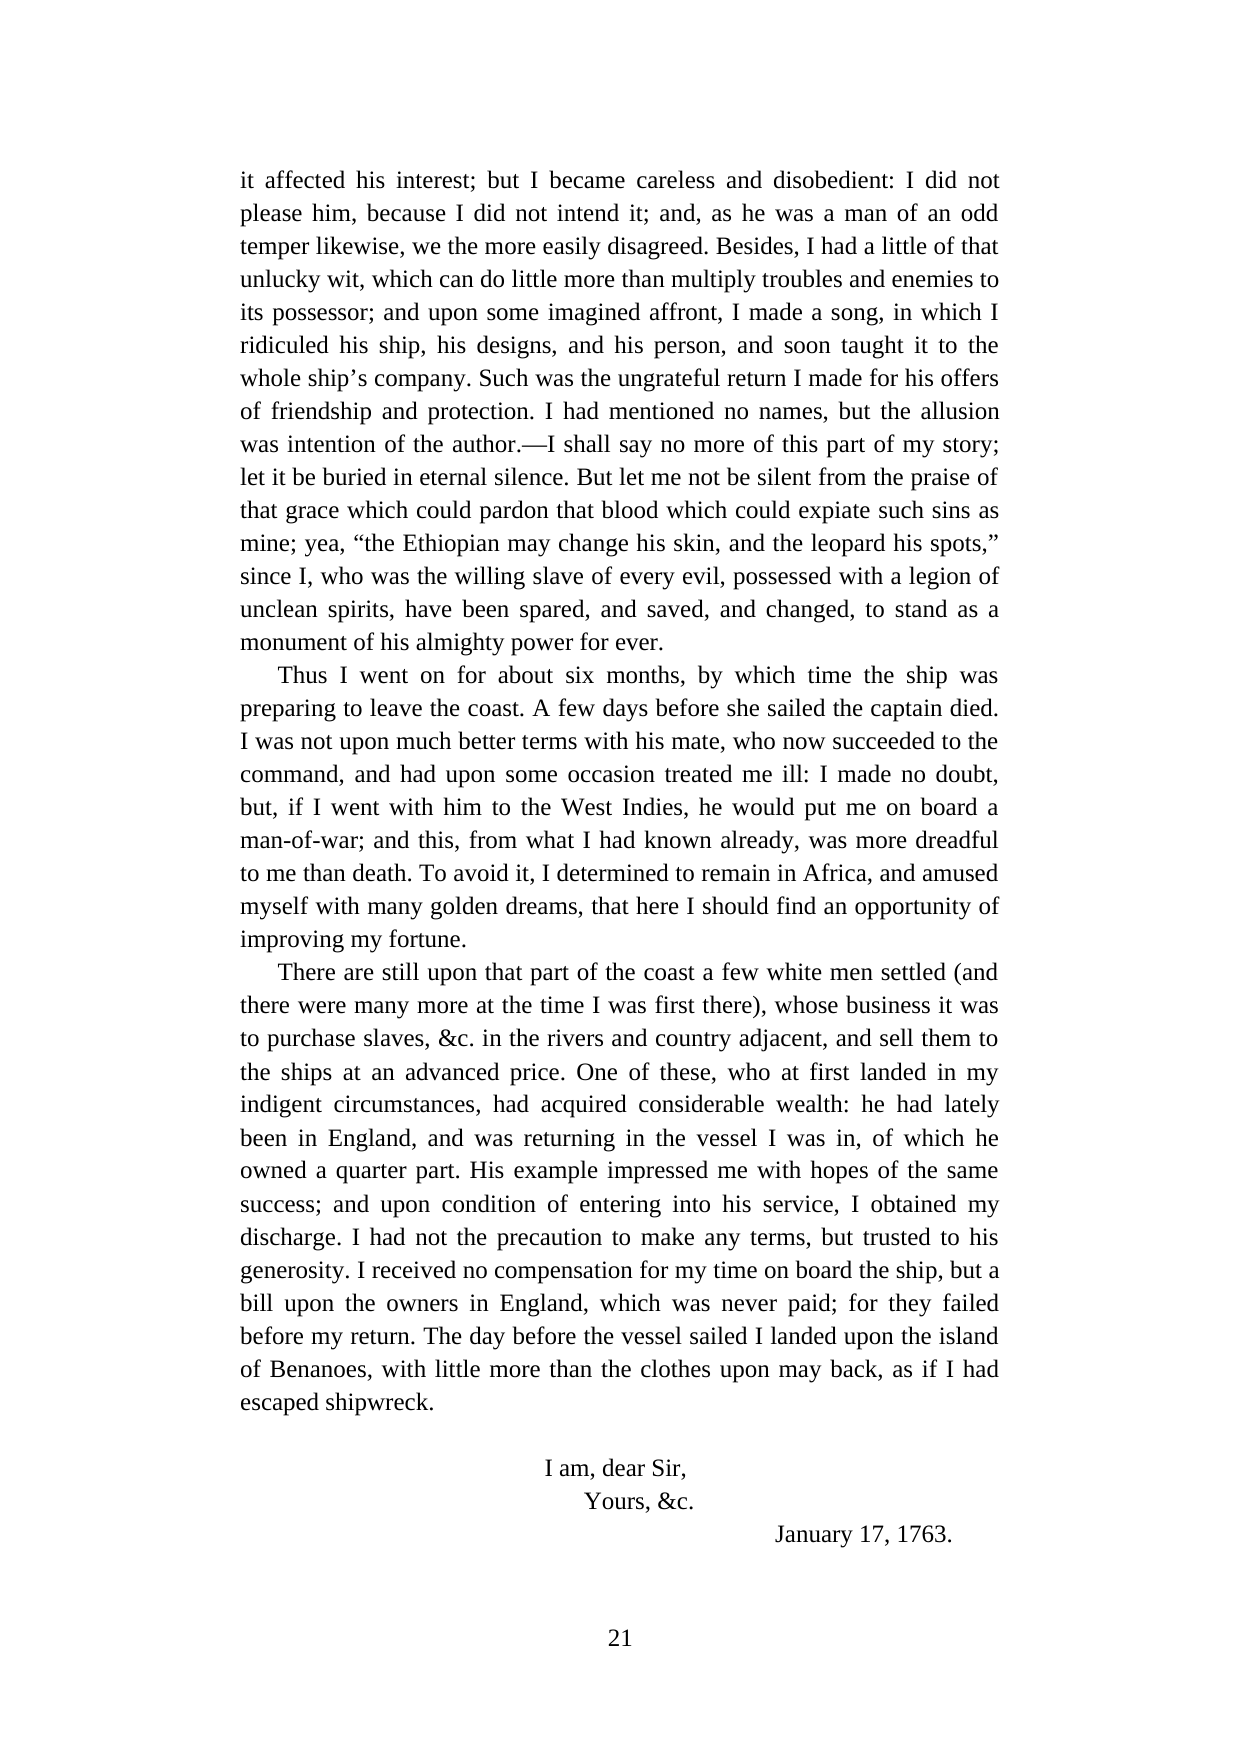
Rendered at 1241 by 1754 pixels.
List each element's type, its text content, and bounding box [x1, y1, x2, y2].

text Thus I went on for about six months, by which time the ship was preparing to leave the coast. A few days before she sailed the captain died. I was not upon much better terms with his mate, who now succeeded to the command, and had upon some occasion treated me ill: I made no doubt, but, if I went with him to the West Indies, he would put me on board a man-of-war; and this, from what I had known already, was more dreadful to me than death. To avoid it, I determined to remain in Africa, and amused myself with many golden dreams, that here I should find an opportunity of improving my fortune. [240, 660, 1000, 953]
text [240, 165, 1000, 656]
text Yours, &c. [240, 1486, 1000, 1514]
text January 17, 1763. [240, 1519, 952, 1548]
text I am, dear Sir, [231, 1453, 1000, 1482]
text There are still upon that part of the coast a few white men settled (and there were many more at the time I was first there), whose business it was to purchase slaves, &c. in the rivers and country adjacent, and sell them to the ships at an advanced price. One of these, who at first landed in my indigent circumstances, had acquired considerable wealth: he had lately been in England, and was returning in the vessel I was in, of which he owned a quarter part. His example impressed me with hopes of the same success; and upon condition of entering into his service, I obtained my discharge. I had not the precaution to make any terms, but trusted to his generosity. I received no compensation for my time on board the ship, but a bill upon the owners in England, which was never paid; for they failed before my return. The day before the vessel sailed I landed upon the island of Benanoes, with little more than the clothes upon may back, as if I had escaped shipwreck. [240, 957, 1000, 1416]
